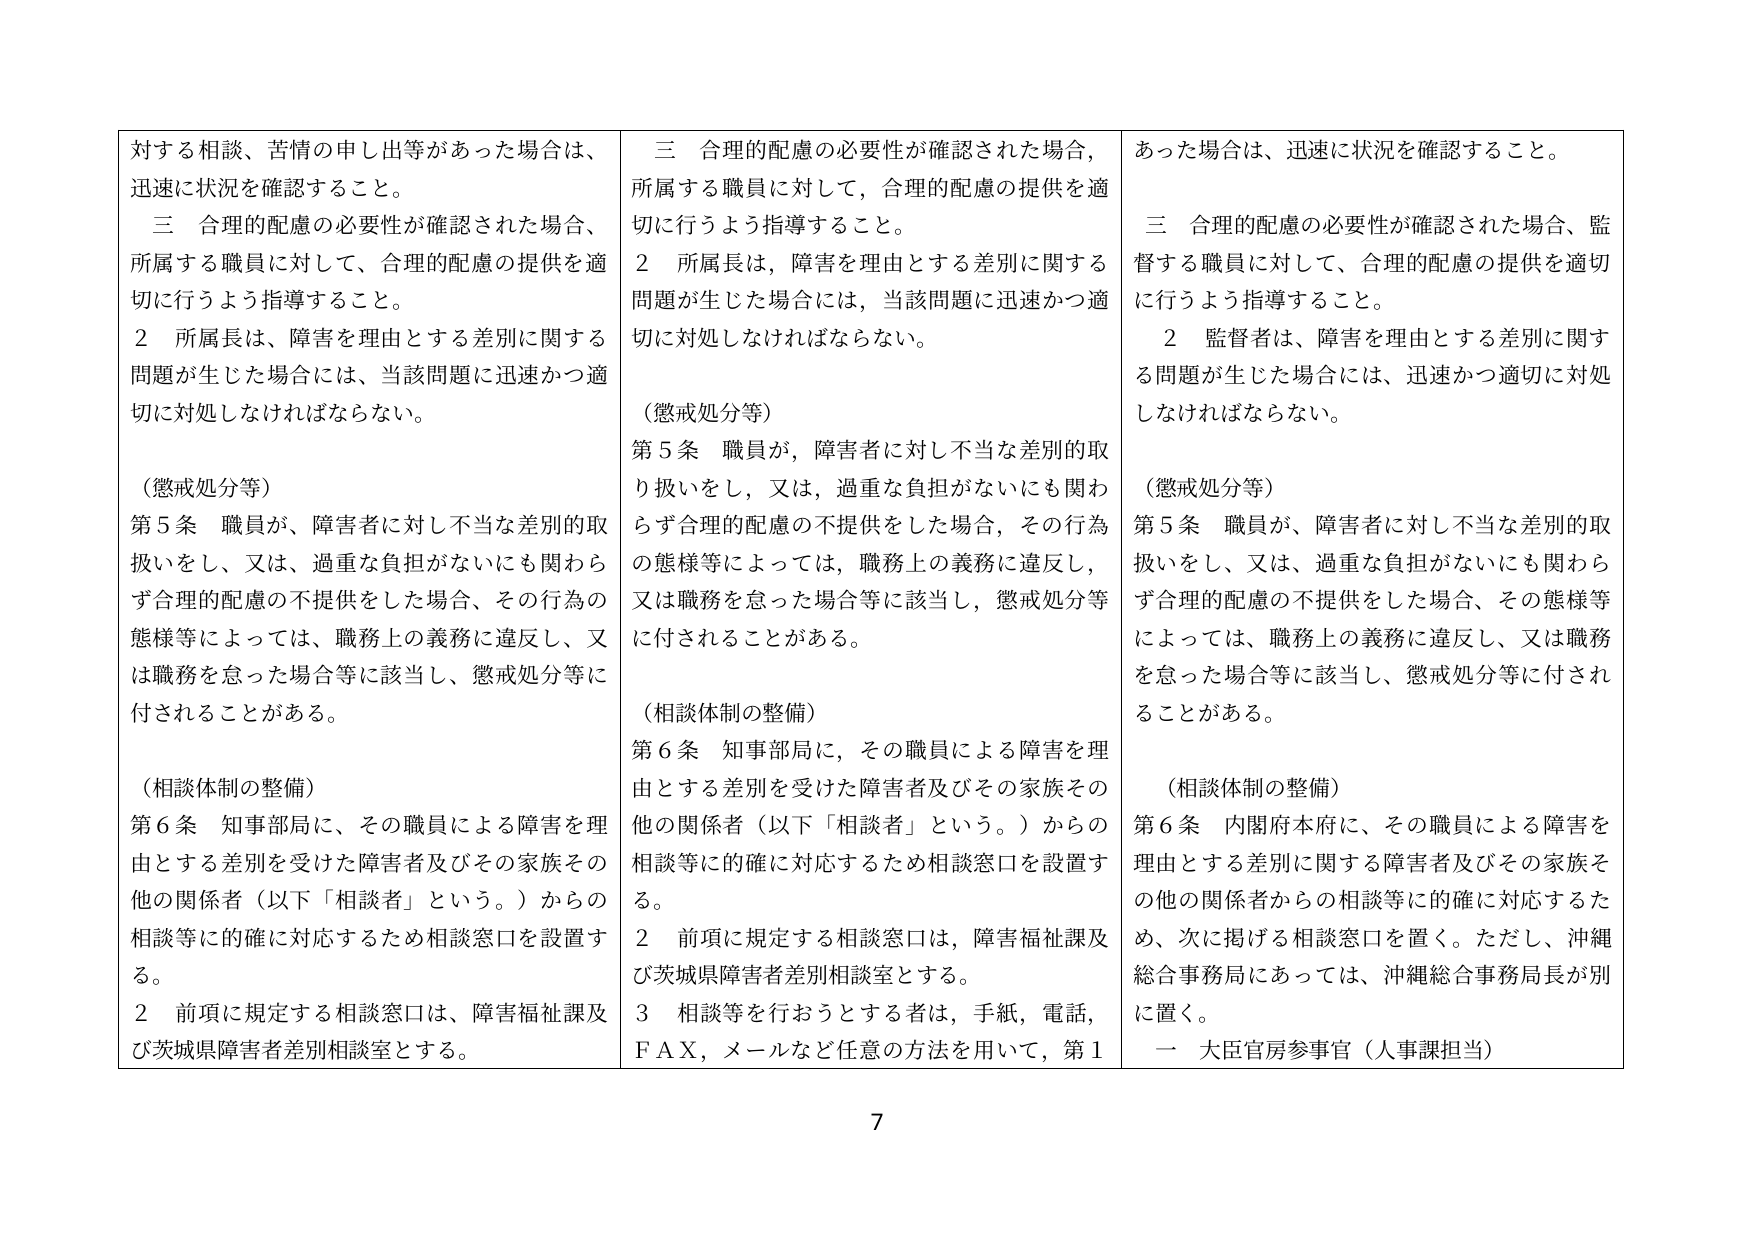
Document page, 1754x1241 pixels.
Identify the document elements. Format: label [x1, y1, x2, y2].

table_cell [621, 131, 1121, 1068]
table_cell [1122, 131, 1623, 1068]
table_cell [119, 131, 620, 1068]
